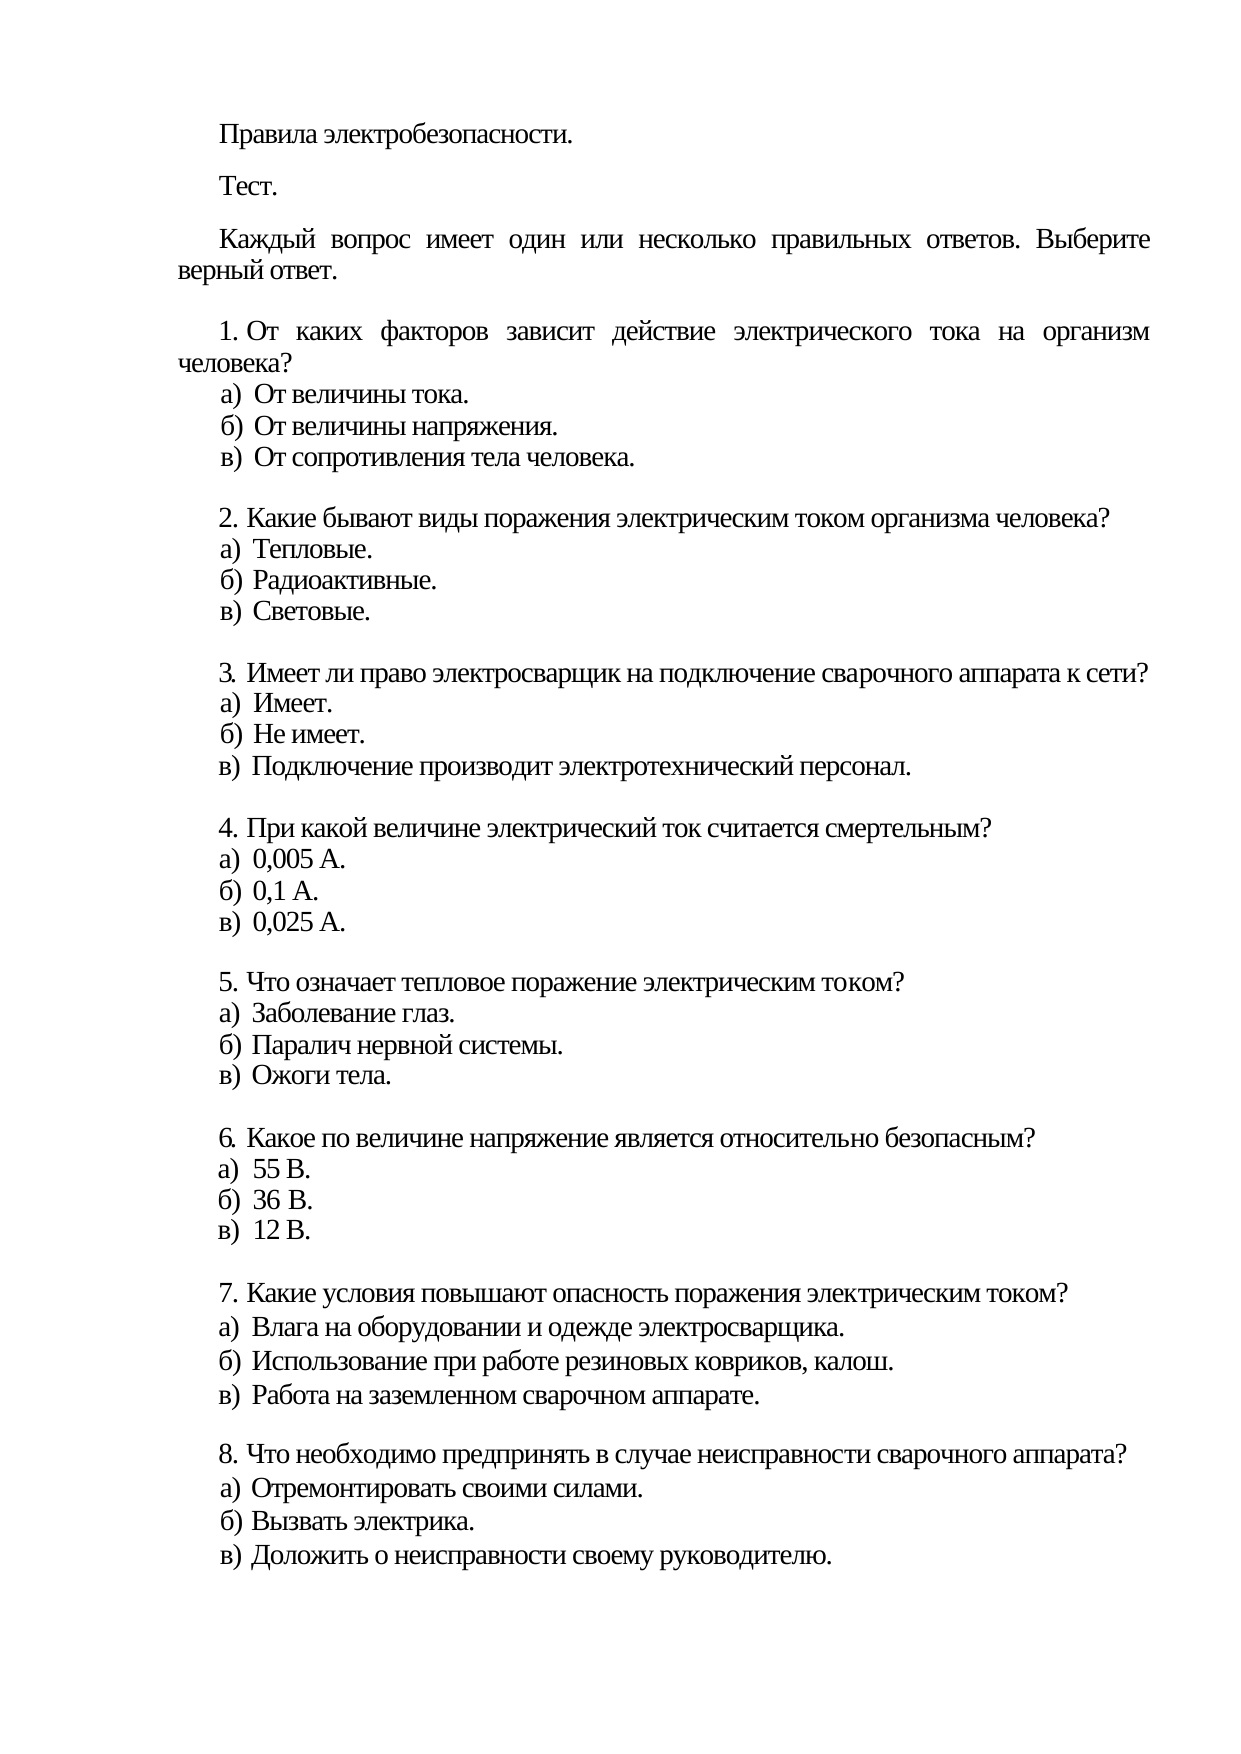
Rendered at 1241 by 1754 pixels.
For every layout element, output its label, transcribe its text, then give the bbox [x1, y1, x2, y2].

text в) Световые. [219, 596, 1152, 626]
text б) Использование при работе резиновых ковриков, калош. [177, 1343, 1149, 1377]
text в) От сопротивления тела человека. [220, 441, 1152, 473]
text а) Имеет. [219, 688, 1152, 719]
list Какие бывают виды поражения электрическим током организма человека? [177, 503, 1151, 534]
list При какой величине электрический ток считается смертельным? [177, 813, 1150, 844]
list Какие условия повышают опасность поражения электрическим током? [177, 1277, 1149, 1309]
text а) 0,005 А. [219, 844, 1152, 875]
text б) 0,1 А. [219, 875, 1152, 907]
text б) От величины напряжения. [220, 410, 1152, 441]
text б) Радиоактивные. [219, 565, 1152, 596]
list Какое по величине напряжение является относительно безопасным? [177, 1123, 1149, 1154]
text в) 0,025 А. [219, 907, 1152, 938]
list Имеет ли право электросварщик на подключение сварочного аппарата к сети? [177, 658, 1150, 688]
text в) 12 В. [217, 1215, 1152, 1246]
text в) Доложить о неисправности своему руководителю. [219, 1537, 1152, 1570]
list От каких факторов зависит действие электрического тока на организм человека? [177, 316, 1151, 378]
text а) Влага на оборудовании и одежде электросварщика. [218, 1309, 1152, 1343]
text в) Ожоги тела. [219, 1060, 1152, 1091]
text а) От величины тока. [220, 378, 1152, 410]
text Каждый вопрос имеет один или несколько правильных ответов. Выберите верный ответ. [177, 223, 1152, 286]
text а) Отремонтировать своими силами. [219, 1470, 1152, 1503]
text б) Вызвать электрика. [219, 1503, 1152, 1537]
list Что означает тепловое поражение электрическим током? [177, 967, 1149, 998]
text в) Работа на заземленном сварочном аппарате. [218, 1377, 1152, 1411]
text Правила электробезопасности. [177, 118, 1152, 149]
text а) Заболевание глаз. [219, 998, 1152, 1029]
text а) Тепловые. [219, 534, 1152, 565]
text Тест. [177, 171, 1152, 202]
text в) Подключение производит электротехнический персонал. [177, 751, 1152, 781]
text а) 55 В. [217, 1154, 1152, 1184]
list Что необходимо предпринять в случае неисправности сварочного аппарата? [177, 1437, 1150, 1470]
text б) 36 В. [217, 1184, 1152, 1215]
text б) Не имеет. [219, 719, 1152, 750]
text б) Паралич нервной системы. [219, 1029, 1152, 1060]
